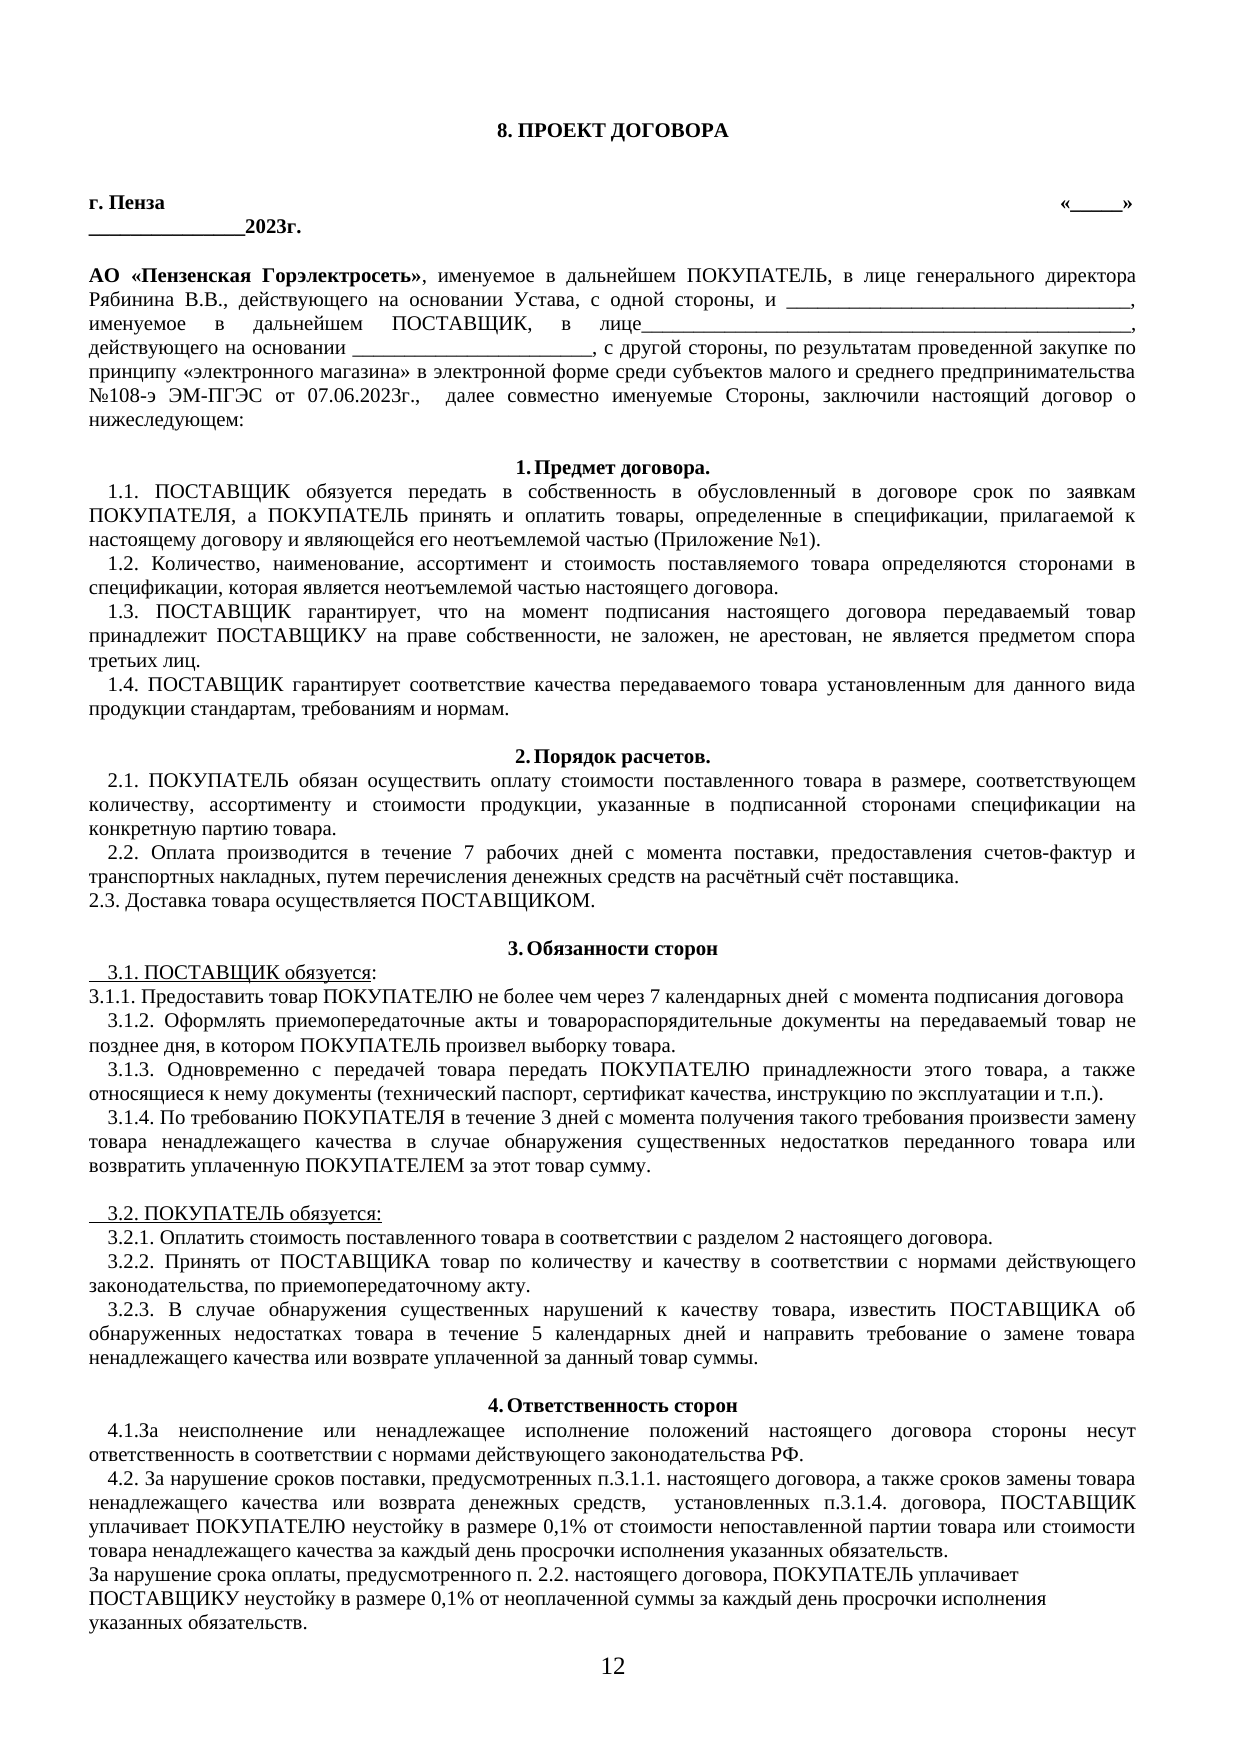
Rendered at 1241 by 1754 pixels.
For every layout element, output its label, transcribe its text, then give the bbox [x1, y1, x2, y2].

list Предмет договора. [89, 455, 1137, 479]
list 2.1. ПОКУПАТЕЛЬ обязан осуществить оплату стоимости поставленного товара в размере, соответствующем количеству, ассортименту и стоимости продукции, указанные в подписанной сторонами спецификации на конкретную партию товара. [89, 768, 1137, 840]
list 3.1. ПОСТАВЩИК обязуется: [89, 960, 1137, 984]
list Порядок расчетов. [89, 744, 1137, 768]
list 1.2. Количество, наименование, ассортимент и стоимость поставляемого товара определяются сторонами в спецификации, которая является неотъемлемой частью настоящего договора. [89, 551, 1137, 599]
list 3.1.4. По требованию ПОКУПАТЕЛЯ в течение 3 дней с момента получения такого требования произвести замену товара ненадлежащего качества в случае обнаружения существенных недостатков переданного товара или возвратить уплаченную ПОКУПАТЕЛЕМ за этот товар сумму. [89, 1105, 1137, 1177]
list 3.2.1. Оплатить стоимость поставленного товара в соответствии с разделом 2 настоящего договора. [89, 1225, 1137, 1249]
list Ответственность сторон [89, 1393, 1137, 1417]
list 1.1. ПОСТАВЩИК обязуется передать в собственность в обусловленный в договоре срок по заявкам ПОКУПАТЕЛЯ, а ПОКУПАТЕЛЬ принять и оплатить товары, определенные в спецификации, прилагаемой к настоящему договору и являющейся его неотъемлемой частью (Приложение №1). [89, 479, 1137, 551]
list Обязанности сторон [89, 936, 1137, 960]
list 1.4. ПОСТАВЩИК гарантирует соответствие качества передаваемого товара установленным для данного вида продукции стандартам, требованиям и нормам. [89, 672, 1137, 720]
list 3.2.2. Принять от ПОСТАВЩИКА товар по количеству и качеству в соответствии с нормами действующего законодательства, по приемопередаточному акту. [89, 1249, 1137, 1297]
list 3.1.3. Одновременно с передачей товара передать ПОКУПАТЕЛЮ принадлежности этого товара, а также относящиеся к нему документы (технический паспорт, сертификат качества, инструкцию по эксплуатации и т.п.). [89, 1057, 1137, 1105]
text г. Пенза «_____» _______________2023г. [89, 190, 1137, 238]
list 3.1.1. Предоставить товар ПОКУПАТЕЛЮ не более чем через 7 календарных дней с момента подписания договора [89, 984, 1137, 1008]
text 8. ПРОЕКТ ДОГОВОРА [89, 118, 1137, 142]
text 2.3. Доставка товара осуществляется ПОСТАВЩИКОМ. [89, 888, 1137, 912]
list 3.1.2. Оформлять приемопередаточные акты и товарораспорядительные документы на передаваемый товар не позднее дня, в котором ПОКУПАТЕЛЬ произвел выборку товара. [89, 1008, 1137, 1057]
list 3.2. ПОКУПАТЕЛЬ обязуется: [89, 1201, 1137, 1225]
list 2.2. Оплата производится в течение 7 рабочих дней с момента поставки, предоставления счетов-фактур и транспортных накладных, путем перечисления денежных средств на расчётный счёт поставщика. [89, 840, 1137, 888]
text За нарушение срока оплаты, предусмотренного п. 2.2. настоящего договора, ПОКУПАТЕЛЬ уплачивает ПОСТАВЩИКУ неустойку в размере 0,1% от неоплаченной суммы за каждый день просрочки исполнения указанных обязательств. [89, 1562, 1137, 1634]
list 3.2.3. В случае обнаружения существенных нарушений к качеству товара, известить ПОСТАВЩИКА об обнаруженных недостатках товара в течение 5 календарных дней и направить требование о замене товара ненадлежащего качества или возврате уплаченной за данный товар суммы. [89, 1297, 1137, 1369]
list 1.3. ПОСТАВЩИК гарантирует, что на момент подписания настоящего договора передаваемый товар принадлежит ПОСТАВЩИКУ на праве собственности, не заложен, не арестован, не является предметом спора третьих лиц. [89, 599, 1137, 672]
text АО «Пензенская Горэлектросеть», именуемое в дальнейшем ПОКУПАТЕЛЬ, в лице генерального директора Рябинина В.В., действующего на основании Устава, с одной стороны, и _________________________________, именуемое в дальнейшем ПОСТАВЩИК, в лице_______________________________________________, действующего на основании _______________________, с другой стороны, по результатам проведенной закупке по принципу «электронного магазина» в электронной форме среди субъектов малого и среднего предпринимательства №108-э ЭМ-ПГЭС от 07.06.2023г., далее совместно именуемые Стороны, заключили настоящий договор о нижеследующем: [89, 262, 1137, 431]
list 4.1.За неисполнение или ненадлежащее исполнение положений настоящего договора стороны несут ответственность в соответствии с нормами действующего законодательства РФ. [89, 1417, 1137, 1466]
list 4.2. За нарушение сроков поставки, предусмотренных п.3.1.1. настоящего договора, а также сроков замены товара ненадлежащего качества или возврата денежных средств, установленных п.3.1.4. договора, ПОСТАВЩИК уплачивает ПОКУПАТЕЛЮ неустойку в размере 0,1% от стоимости непоставленной партии товара или стоимости товара ненадлежащего качества за каждый день просрочки исполнения указанных обязательств. [89, 1466, 1137, 1562]
